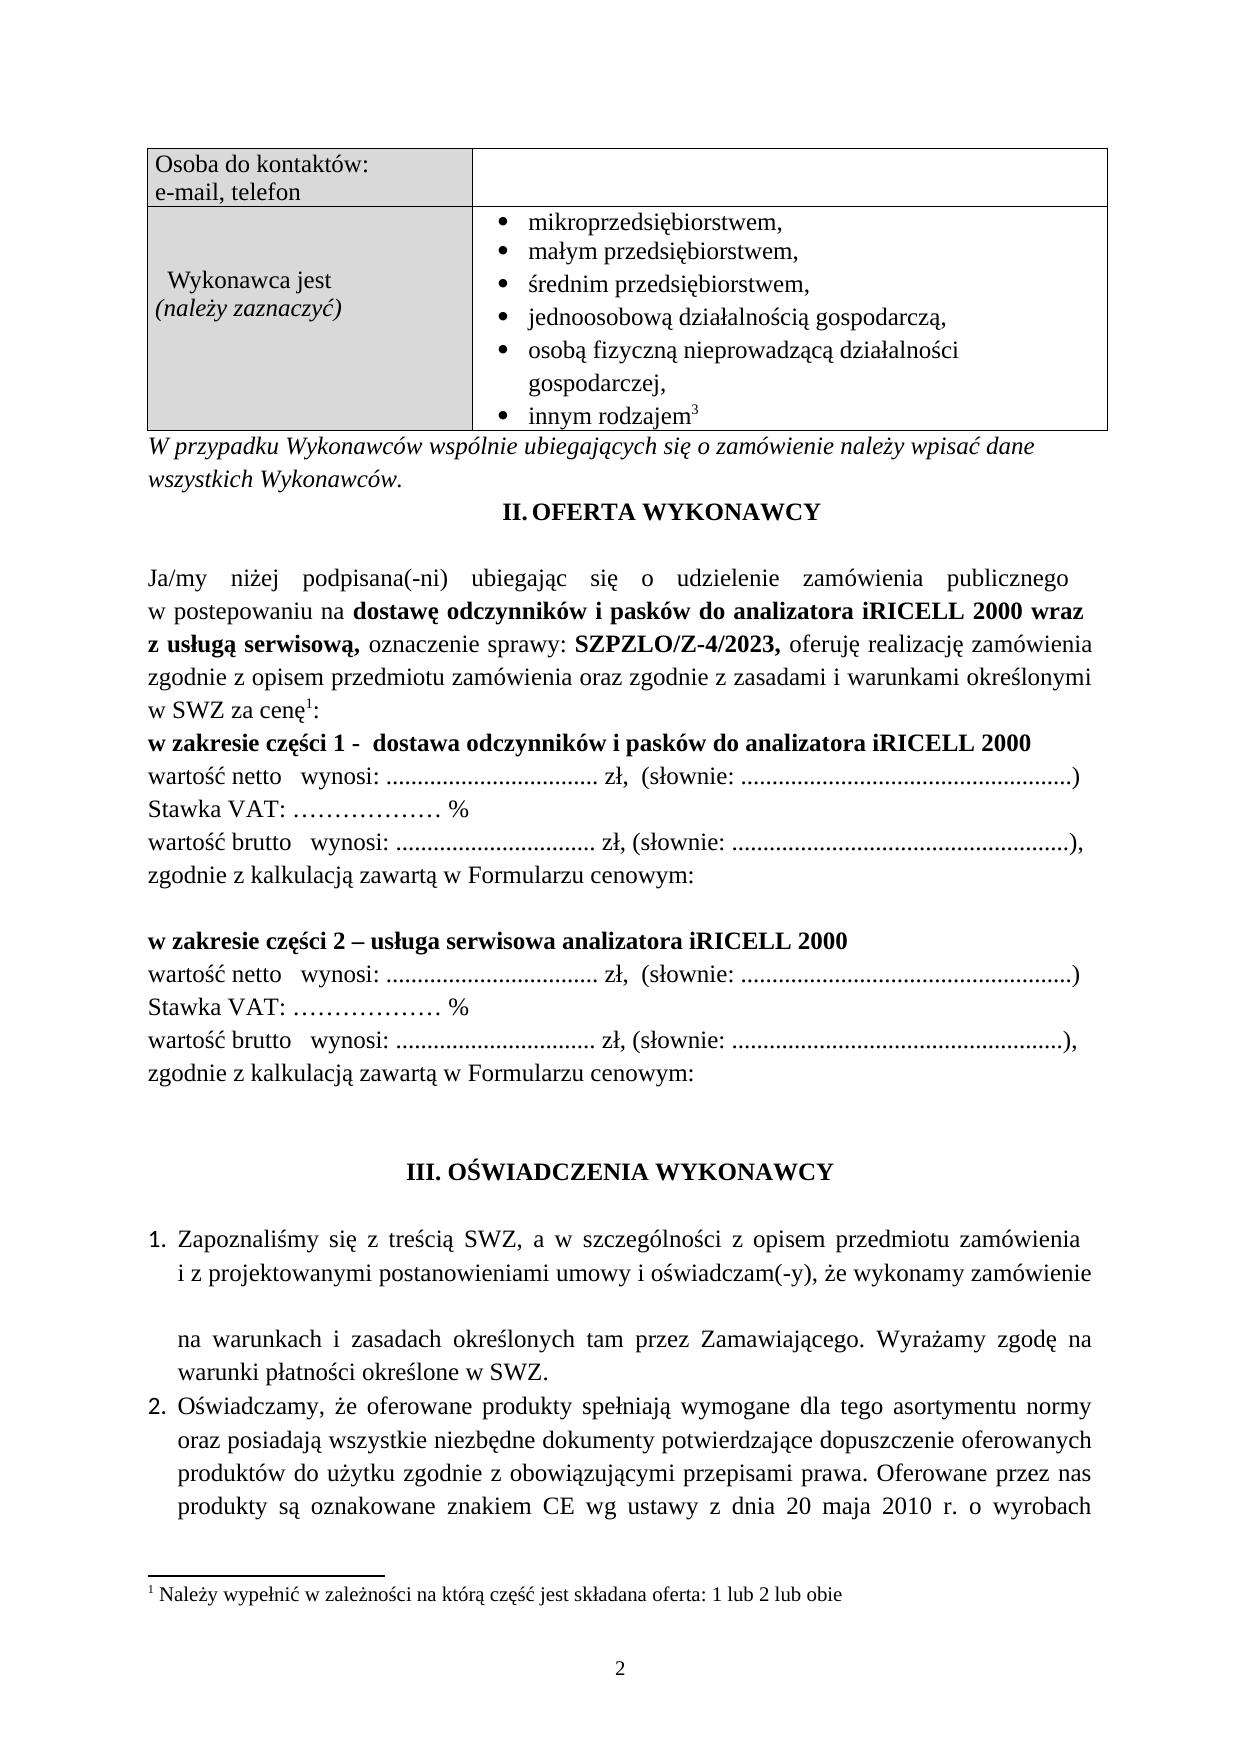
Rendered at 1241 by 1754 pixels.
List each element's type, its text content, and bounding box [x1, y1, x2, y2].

text w zakresie części 2 – usługa serwisowa analizatora iRICELL 2000 [148, 926, 1092, 955]
text III. OŚWIADCZENIA WYKONAWCY [148, 1157, 1092, 1186]
text w zakresie części 1 - dostawa odczynników i pasków do analizatora iRICELL 2000 [148, 728, 1092, 757]
text wartość brutto wynosi: ................................ zł, (słownie: ......................................................), [148, 827, 1092, 856]
table_cell [473, 149, 1107, 206]
text wartość brutto wynosi: ................................ zł, (słownie: .....................................................), [148, 1025, 1092, 1054]
text W przypadku Wykonawców wspólnie ubiegających się o zamówienie należy wpisać dane wszystkich Wykonawców. [148, 431, 1092, 493]
list Zapoznaliśmy się z treścią SWZ, a w szczególności z opisem przedmiotu zamówienia i z projektowanymi postanowieniami umowy i oświadczam(-y), że wykonamy zamówienie na warunkach i zasadach określonych tam przez Zamawiającego. Wyrażamy zgodę na warunki płatności określone w SWZ. [148, 1223, 1092, 1386]
text Stawka VAT: ……………… % [148, 794, 1092, 823]
text Stawka VAT: ……………… % [148, 992, 1092, 1021]
table_cell Wykonawca jest (należy zaznaczyć) [148, 207, 472, 430]
table_cell mikroprzedsiębiorstwem, małym przedsiębiorstwem, średnim przedsiębiorstwem, jednoosobową działalnością gospodarczą, osobą fizyczną nieprowadzącą działalności gospodarczej, innym rodzajem3 [473, 207, 1107, 430]
text wartość netto wynosi: .................................. zł, (słownie: .....................................................) [148, 761, 1092, 790]
list OFERTA WYKONAWCY [502, 497, 1092, 526]
text zgodnie z kalkulacją zawartą w Formularzu cenowym: [148, 1058, 1092, 1087]
table_cell Osoba do kontaktów: e-mail, telefon [148, 149, 472, 206]
text Ja/my niżej podpisana(-ni) ubiegając się o udzielenie zamówienia publicznego w postepowaniu na dostaw odczynników i pasków do analizatora iRICELL 2000 wraz z usługą serwisowąoznaczenie sprawy: SZPZLO/Z-4/2023, oferuję realizację zamówienia zgodnie z opisem przedmiotu zamówienia oraz zgodnie z zasadami i warunkami określonymi w SWZ za cenę: [148, 563, 1092, 724]
text wartość netto wynosi: .................................. zł, (słownie: .....................................................) [148, 959, 1092, 988]
text zgodnie z kalkulacją zawartą w Formularzu cenowym: [148, 860, 1092, 889]
